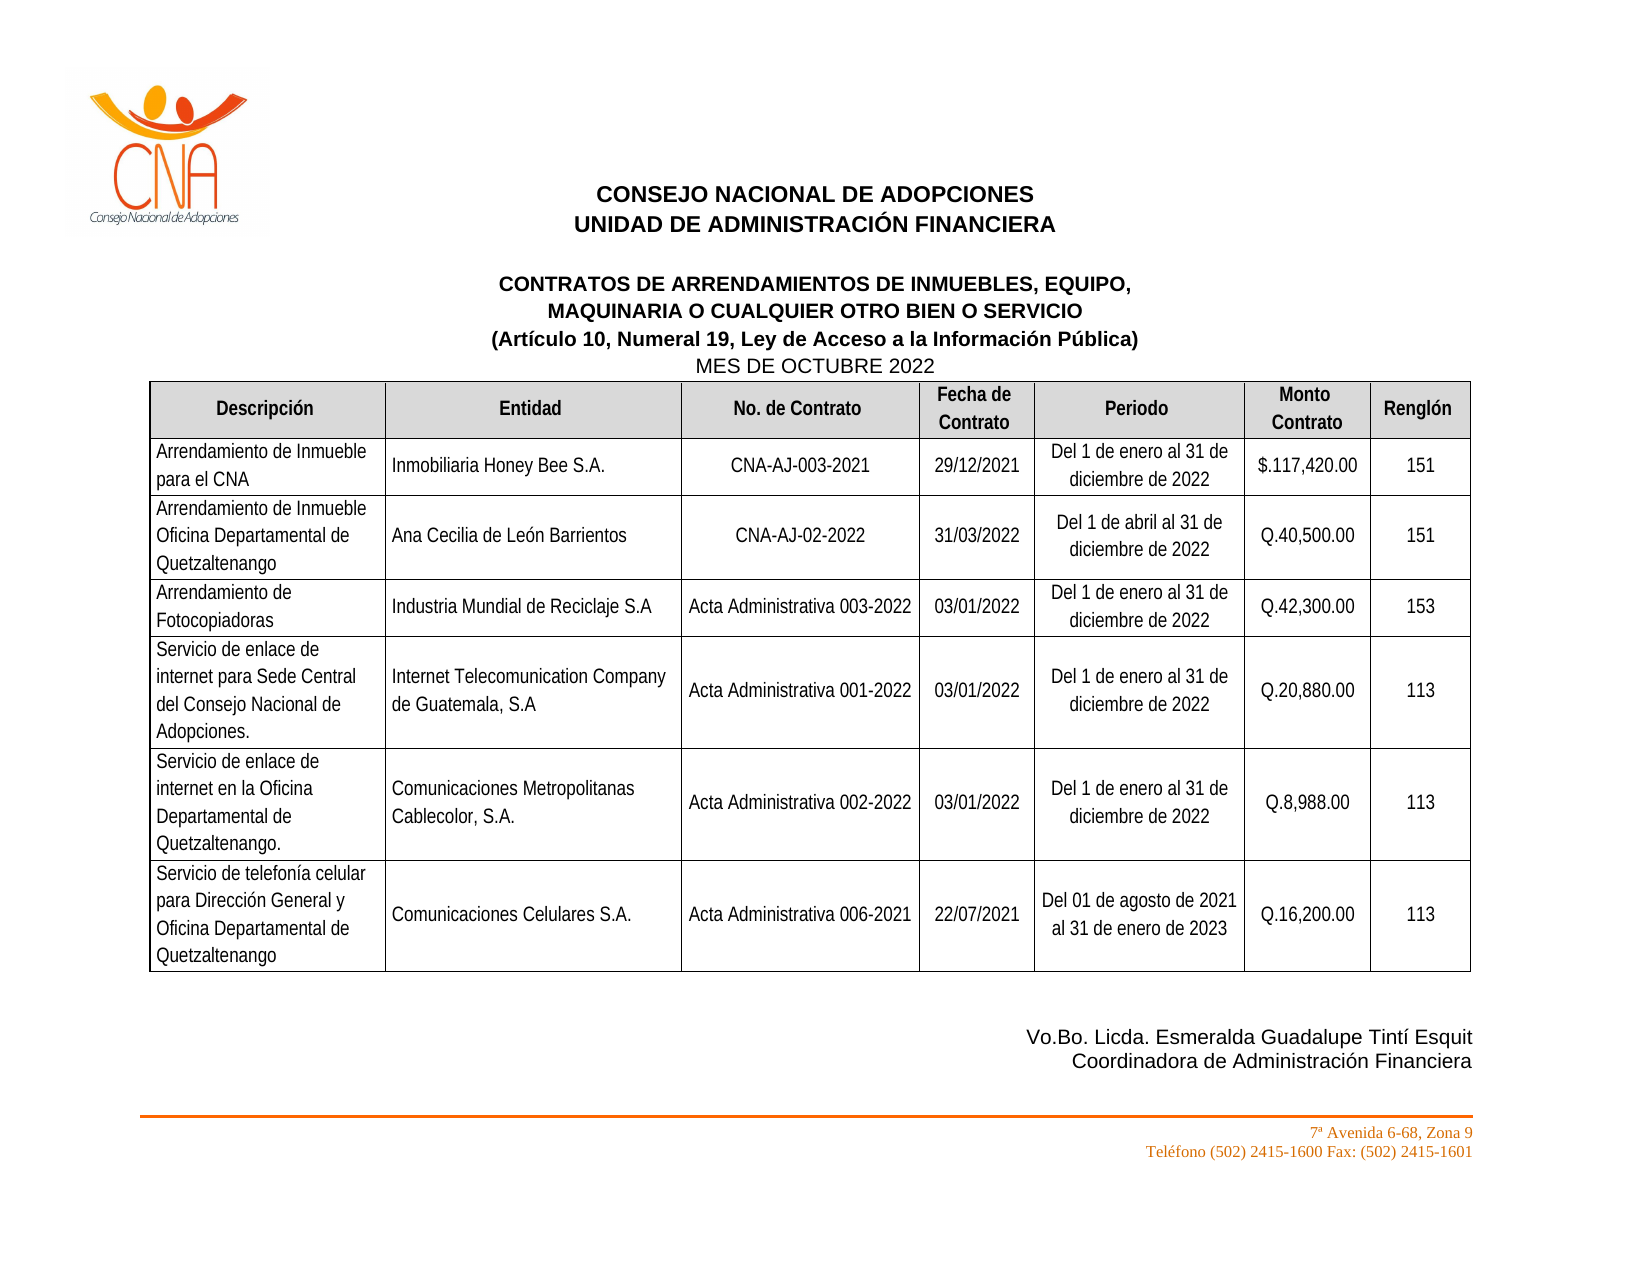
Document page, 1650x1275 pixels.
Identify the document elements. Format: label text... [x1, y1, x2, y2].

table_header Renglón [1371, 382, 1470, 438]
table_cell Q.8,988.00 [1245, 749, 1370, 859]
table_cell 151 [1371, 439, 1470, 495]
table_cell 03/01/2022 [920, 749, 1034, 859]
table_cell $.117,420.00 [1245, 439, 1370, 495]
table_cell CNA-AJ-003-2021 [682, 439, 919, 495]
table_cell 29/12/2021 [920, 439, 1034, 495]
table_cell 113 [1371, 637, 1470, 748]
table_cell Q.42,300.00 [1245, 580, 1370, 636]
text CONTRATOS DE ARRENDAMIENTOS DE INMUEBLES, EQUIPO, [148, 271, 1482, 295]
text UNIDAD DE ADMINISTRACIÓN FINANCIERA [148, 211, 1482, 237]
table_cell 113 [1371, 749, 1470, 859]
table_cell Q.40,500.00 [1245, 496, 1370, 579]
table_cell 31/03/2022 [920, 496, 1034, 579]
table_cell Q.20,880.00 [1245, 637, 1370, 748]
table_cell Del 1 de enero al 31 de diciembre de 2022 [1035, 749, 1244, 859]
table_cell Del 1 de enero al 31 de diciembre de 2022 [1035, 580, 1244, 636]
table_cell Ana Cecilia de León Barrientos [386, 496, 681, 579]
table_cell Acta Administrativa 002-2022 [682, 749, 919, 859]
table_cell 03/01/2022 [920, 580, 1034, 636]
table_cell Servicio de telefonía celular para Dirección General y Oficina Departamental de Quetzaltenango [151, 861, 385, 971]
table_cell Del 01 de agosto de 2021 al 31 de enero de 2023 [1035, 861, 1244, 971]
table_header Monto Contrato [1245, 382, 1370, 438]
table_header Fecha de Contrato [920, 382, 1034, 438]
text MES DE OCTUBRE 2022 [148, 354, 1482, 378]
table_cell CNA-AJ-02-2022 [682, 496, 919, 579]
table_cell Servicio de enlace de internet para Sede Central del Consejo Nacional de Adopciones. [151, 637, 385, 748]
table_cell Comunicaciones Celulares S.A. [386, 861, 681, 971]
table_header Periodo [1035, 382, 1244, 438]
table_cell Arrendamiento de Inmueble Oficina Departamental de Quetzaltenango [151, 496, 385, 579]
text (Artículo 10, Numeral 19, Ley de Acceso a la Información Pública) [148, 326, 1482, 350]
table_header Descripción [151, 382, 385, 438]
picture [64, 67, 270, 237]
table_cell Arrendamiento de Inmueble para el CNA [151, 439, 385, 495]
table_cell Acta Administrativa 006-2021 [682, 861, 919, 971]
table_cell Servicio de enlace de internet en la Oficina Departamental de Quetzaltenango. [151, 749, 385, 859]
table_cell Inmobiliaria Honey Bee S.A. [386, 439, 681, 495]
table_cell Comunicaciones Metropolitanas Cablecolor, S.A. [386, 749, 681, 859]
table_header No. de Contrato [682, 382, 919, 438]
table_cell Industria Mundial de Reciclaje S.A [386, 580, 681, 636]
text Vo.Bo. Licda. Esmeralda Guadalupe Tintí Esquit [148, 1025, 1473, 1049]
text MAQUINARIA O CUALQUIER OTRO BIEN O SERVICIO [148, 299, 1482, 323]
table_cell 22/07/2021 [920, 861, 1034, 971]
table_cell Del 1 de abril al 31 de diciembre de 2022 [1035, 496, 1244, 579]
table_cell Del 1 de enero al 31 de diciembre de 2022 [1035, 637, 1244, 748]
table_cell Arrendamiento de Fotocopiadoras [151, 580, 385, 636]
table_cell Del 1 de enero al 31 de diciembre de 2022 [1035, 439, 1244, 495]
table_cell 153 [1371, 580, 1470, 636]
table_header Entidad [386, 382, 681, 438]
table_cell 03/01/2022 [920, 637, 1034, 748]
table_cell Q.16,200.00 [1245, 861, 1370, 971]
table_cell 113 [1371, 861, 1470, 971]
table_cell Internet Telecomunication Company de Guatemala, S.A [386, 637, 681, 748]
text Coordinadora de Administración Financiera [148, 1049, 1473, 1073]
table_cell Acta Administrativa 003-2022 [682, 580, 919, 636]
table_cell 151 [1371, 496, 1470, 579]
table_cell Acta Administrativa 001-2022 [682, 637, 919, 748]
text CONSEJO NACIONAL DE ADOPCIONES [148, 181, 1482, 207]
